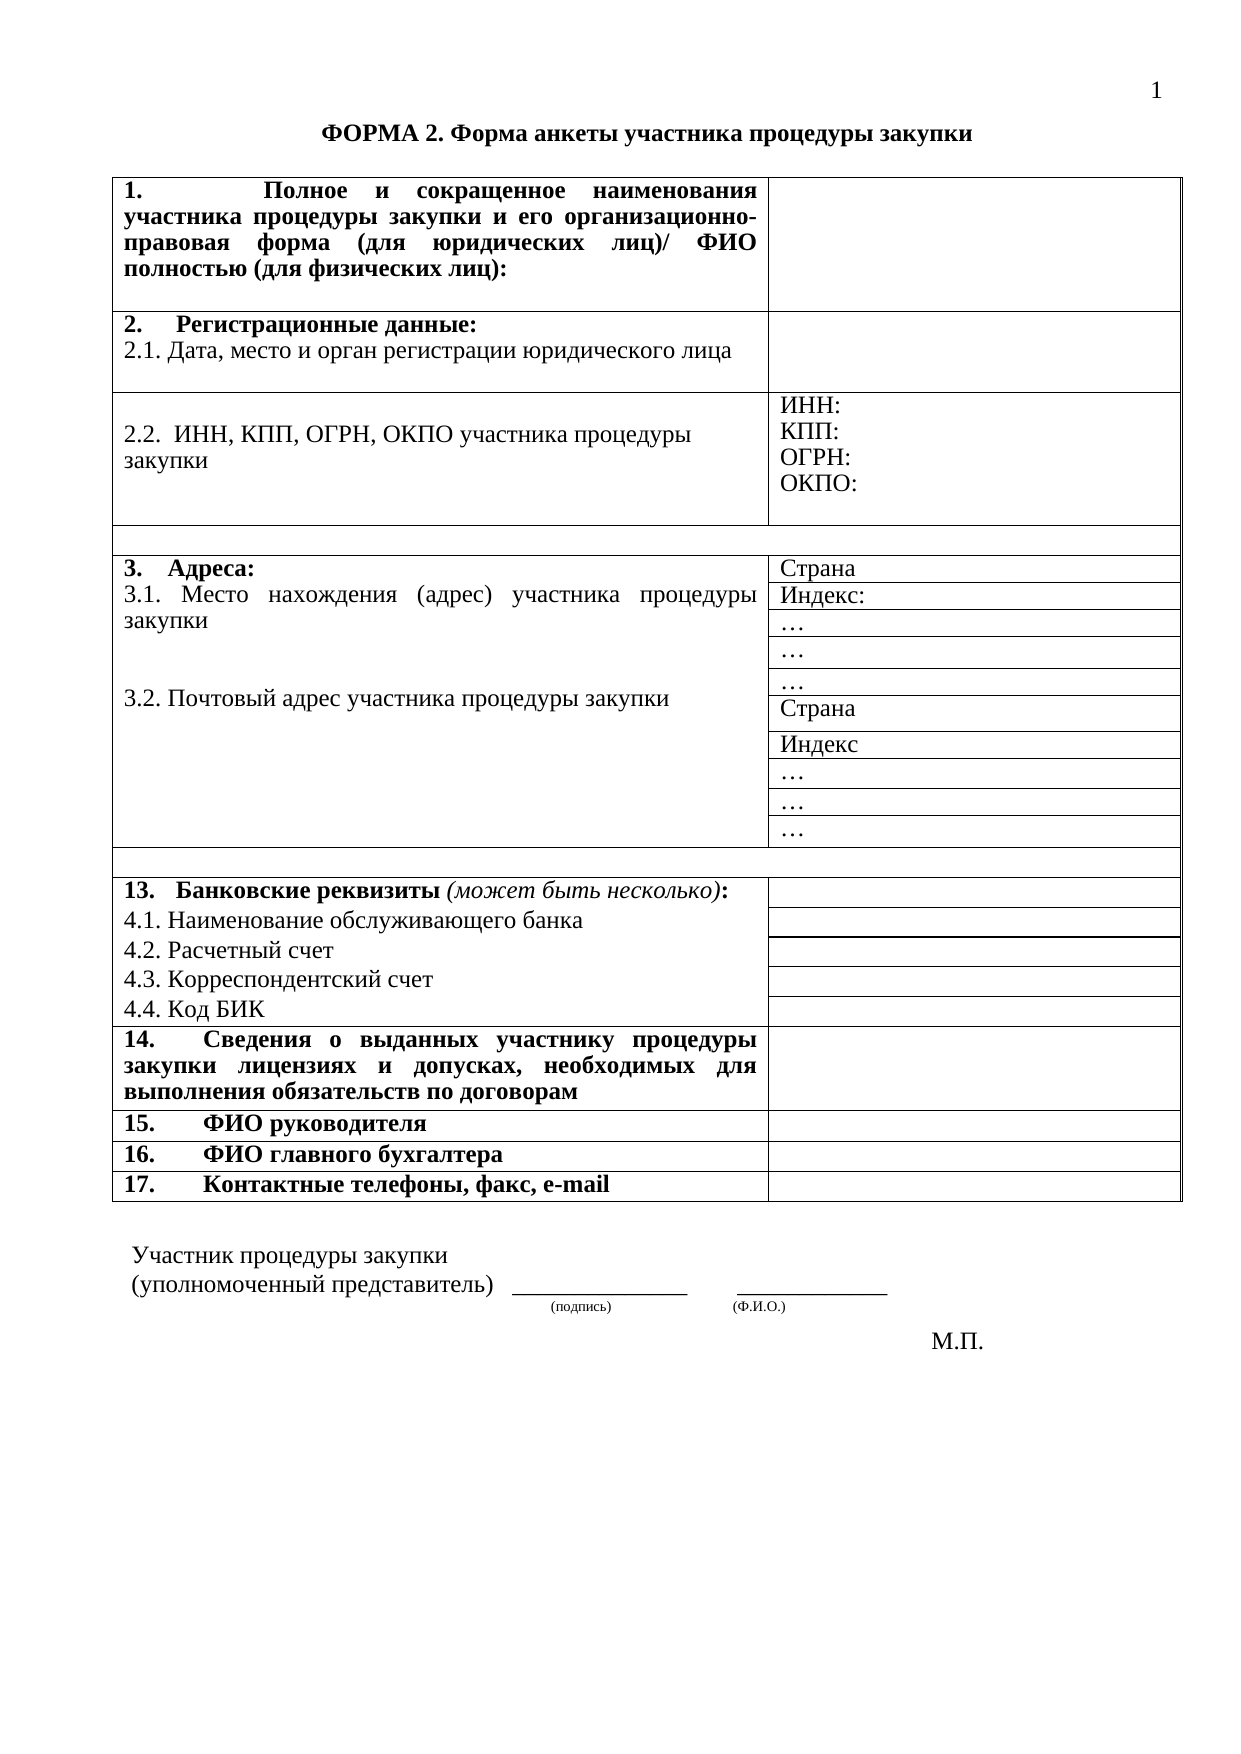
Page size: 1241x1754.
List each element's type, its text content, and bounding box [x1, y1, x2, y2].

text М.П. [131, 1326, 1162, 1355]
table_cell 4.4. Код БИК [113, 996, 768, 1026]
table_cell … [769, 637, 1180, 668]
table_cell … [769, 759, 1180, 788]
table_cell [769, 908, 1180, 936]
subtitle ФОРМА 2. Форма анкеты участника процедуры закупки [131, 118, 1162, 147]
table_cell [769, 848, 1180, 877]
table_cell [769, 938, 1180, 966]
table_cell [769, 1111, 1180, 1141]
table_cell 4.3. Корреспондентский счет [113, 966, 768, 996]
text (уполномоченный представитель) ______________ ____________ [131, 1269, 1162, 1298]
table_cell 4.1. Наименование обслуживающего банка [113, 907, 768, 936]
table_cell Регистрационные данные: 2.1. Дата, место и орган регистрации юридического лица [113, 312, 768, 392]
table_cell 2.2. ИНН, КПП, ОГРН, ОКПО участника процедуры закупки [113, 393, 768, 525]
table_cell … [769, 669, 1180, 695]
table_cell [769, 878, 1180, 907]
table_cell [769, 312, 1180, 392]
table_cell Индекс: [769, 583, 1180, 609]
table_cell Страна [769, 696, 1180, 731]
table_cell Индекс [769, 732, 1180, 758]
table_cell Сведения о выданных участнику процедуры закупки лицензиях и допусках, необходимых для выполнения обязательств по договорам [113, 1027, 768, 1110]
table_cell [113, 526, 1180, 555]
text (подпись) (Ф.И.О.) [131, 1298, 1162, 1326]
table_header [769, 178, 1180, 311]
table_cell … [769, 789, 1180, 815]
table_cell … [769, 816, 1180, 847]
table_cell [769, 1172, 1180, 1201]
table_cell ФИО главного бухгалтера [113, 1142, 768, 1171]
text Участник процедуры закупки [131, 1240, 1162, 1269]
table_cell [769, 1142, 1180, 1171]
table_cell ФИО руководителя [113, 1111, 768, 1141]
table_cell Банковские реквизиты (может быть несколько): [113, 878, 768, 907]
table_cell Страна [769, 556, 1180, 582]
table_header Полное и сокращенное наименования участника процедуры закупки и его организационно-правовая форма (для юридических лиц)/ ФИО полностью (для физических лиц): [113, 178, 768, 311]
table_cell [769, 1027, 1180, 1110]
table_cell 4.2. Расчетный счет [113, 936, 768, 966]
table_cell [769, 967, 1180, 996]
table_cell ИНН: КПП: ОГРН: ОКПО: [769, 393, 1180, 525]
table_cell 3. Адреса: 3.1. Место нахождения (адрес) участника процедуры закупки 3.2. Почтовый адрес участника процедуры закупки [113, 556, 768, 847]
table_cell [769, 997, 1180, 1026]
table_cell … [769, 610, 1180, 636]
table_cell Контактные телефоны, факс, е-mail [113, 1172, 768, 1201]
table_cell [113, 848, 768, 877]
